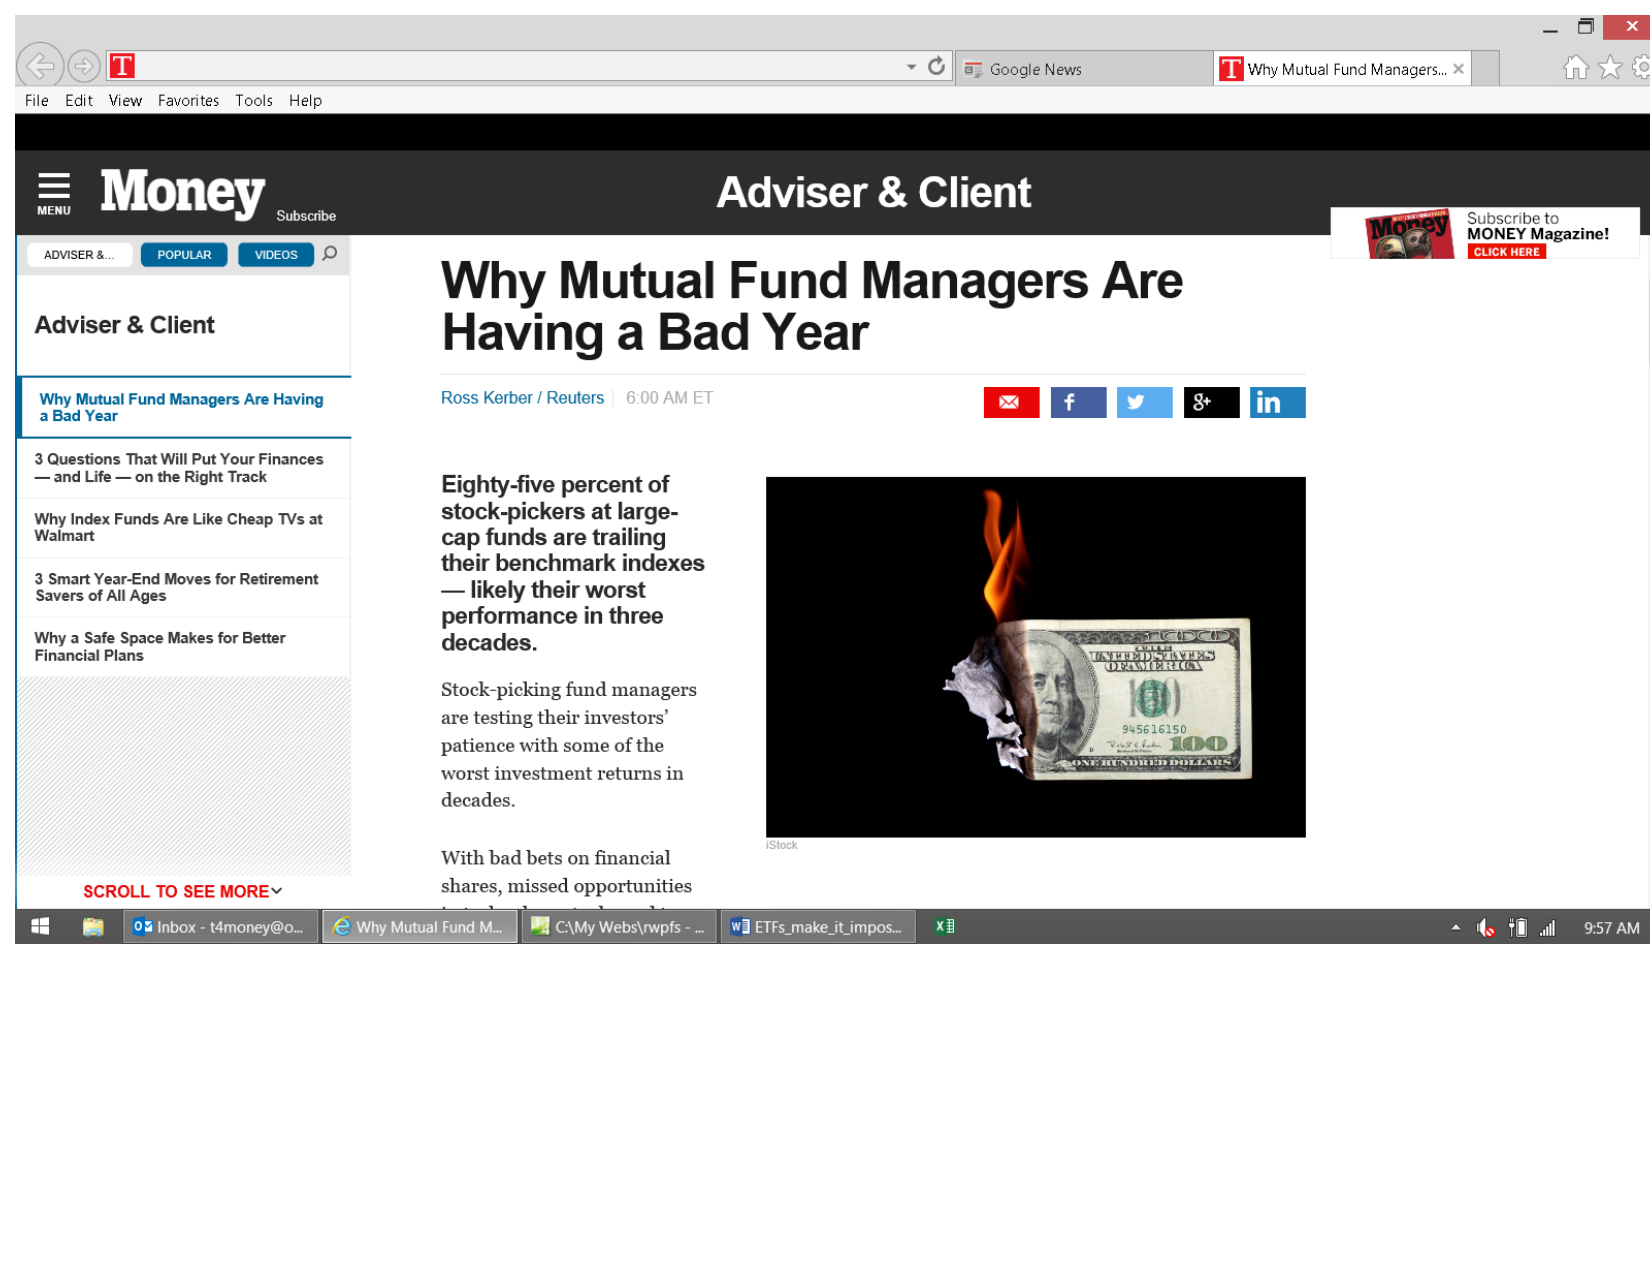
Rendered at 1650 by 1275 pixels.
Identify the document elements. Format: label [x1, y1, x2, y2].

picture [15, 15, 1650, 944]
